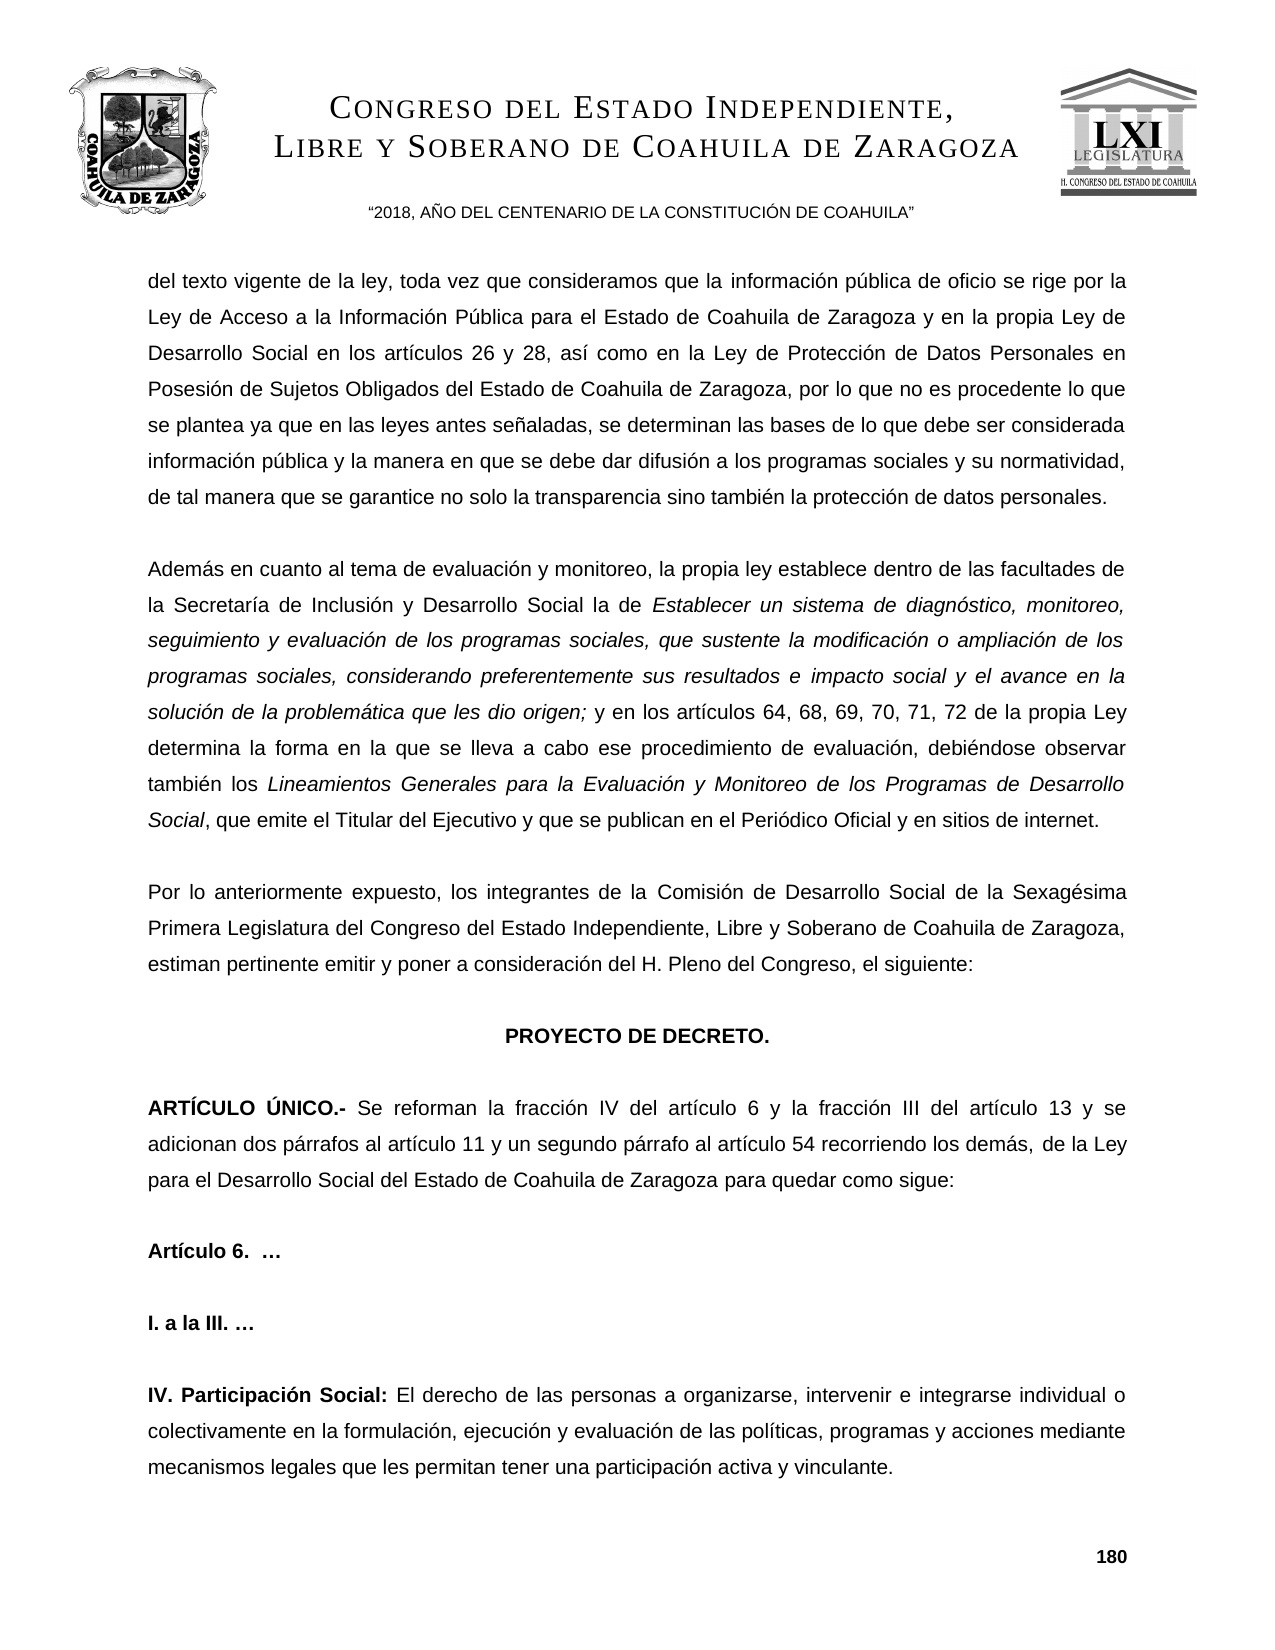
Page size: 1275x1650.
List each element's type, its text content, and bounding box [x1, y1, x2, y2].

text IV. Participación Social: El derecho de las personas a organizarse, intervenir e integrarse individual o colectivamente en la formulación, ejecución y evaluación de las políticas, programas y acciones mediante mecanismos legales que les permitan tener una participación activa y vinculante. [148, 1383, 1127, 1479]
picture [1059, 65, 1198, 199]
text ARTÍCULO ÚNICO.- Se reforman la fracción IV del artículo 6 y la fracción III del artículo 13 y se adicionan dos párrafos al artículo 11 y un segundo párrafo al artículo 54 recorriendo los demás, de la Ley para el Desarrollo Social del Estado de Coahuila de Zaragoza para quedar como sigue: [148, 1096, 1127, 1191]
text Artículo 6. … [148, 1239, 1127, 1263]
text PROYECTO DE DECRETO. [148, 1024, 1127, 1048]
text Además en cuanto al tema de evaluación y monitoreo, la propia ley establece dentro de las facultades de la Secretaría de Inclusión y Desarrollo Social la de Establecer un sistema de diagnóstico, monitoreo, seguimiento y evaluación de los programas sociales, que sustente la modificación o ampliación de los programas sociales, considerando preferentemente sus resultados e impacto social y el avance en la solución de la problemática que les dio origen; y en los artículos 64, 68, 69, 70, 71, 72 de la propia Ley determina la forma en la que se lleva a cabo ese procedimiento de evaluación, debiéndose observar también los Lineamientos Generales para la Evaluación y Monitoreo de los Programas de Desarrollo Social, que emite el Titular del Ejecutivo y que se publican en el Periódico Oficial y en sitios de internet. [148, 556, 1127, 832]
text I. a la III. … [148, 1311, 1127, 1335]
picture [68, 67, 217, 214]
text Por lo anteriormente expuesto, los integrantes de la Comisión de Desarrollo Social de la Sexagésima Primera Legislatura del Congreso del Estado Independiente, Libre y Soberano de Coahuila de Zaragoza, estiman pertinente emitir y poner a consideración del H. Pleno del Congreso, el siguiente: [148, 880, 1127, 976]
